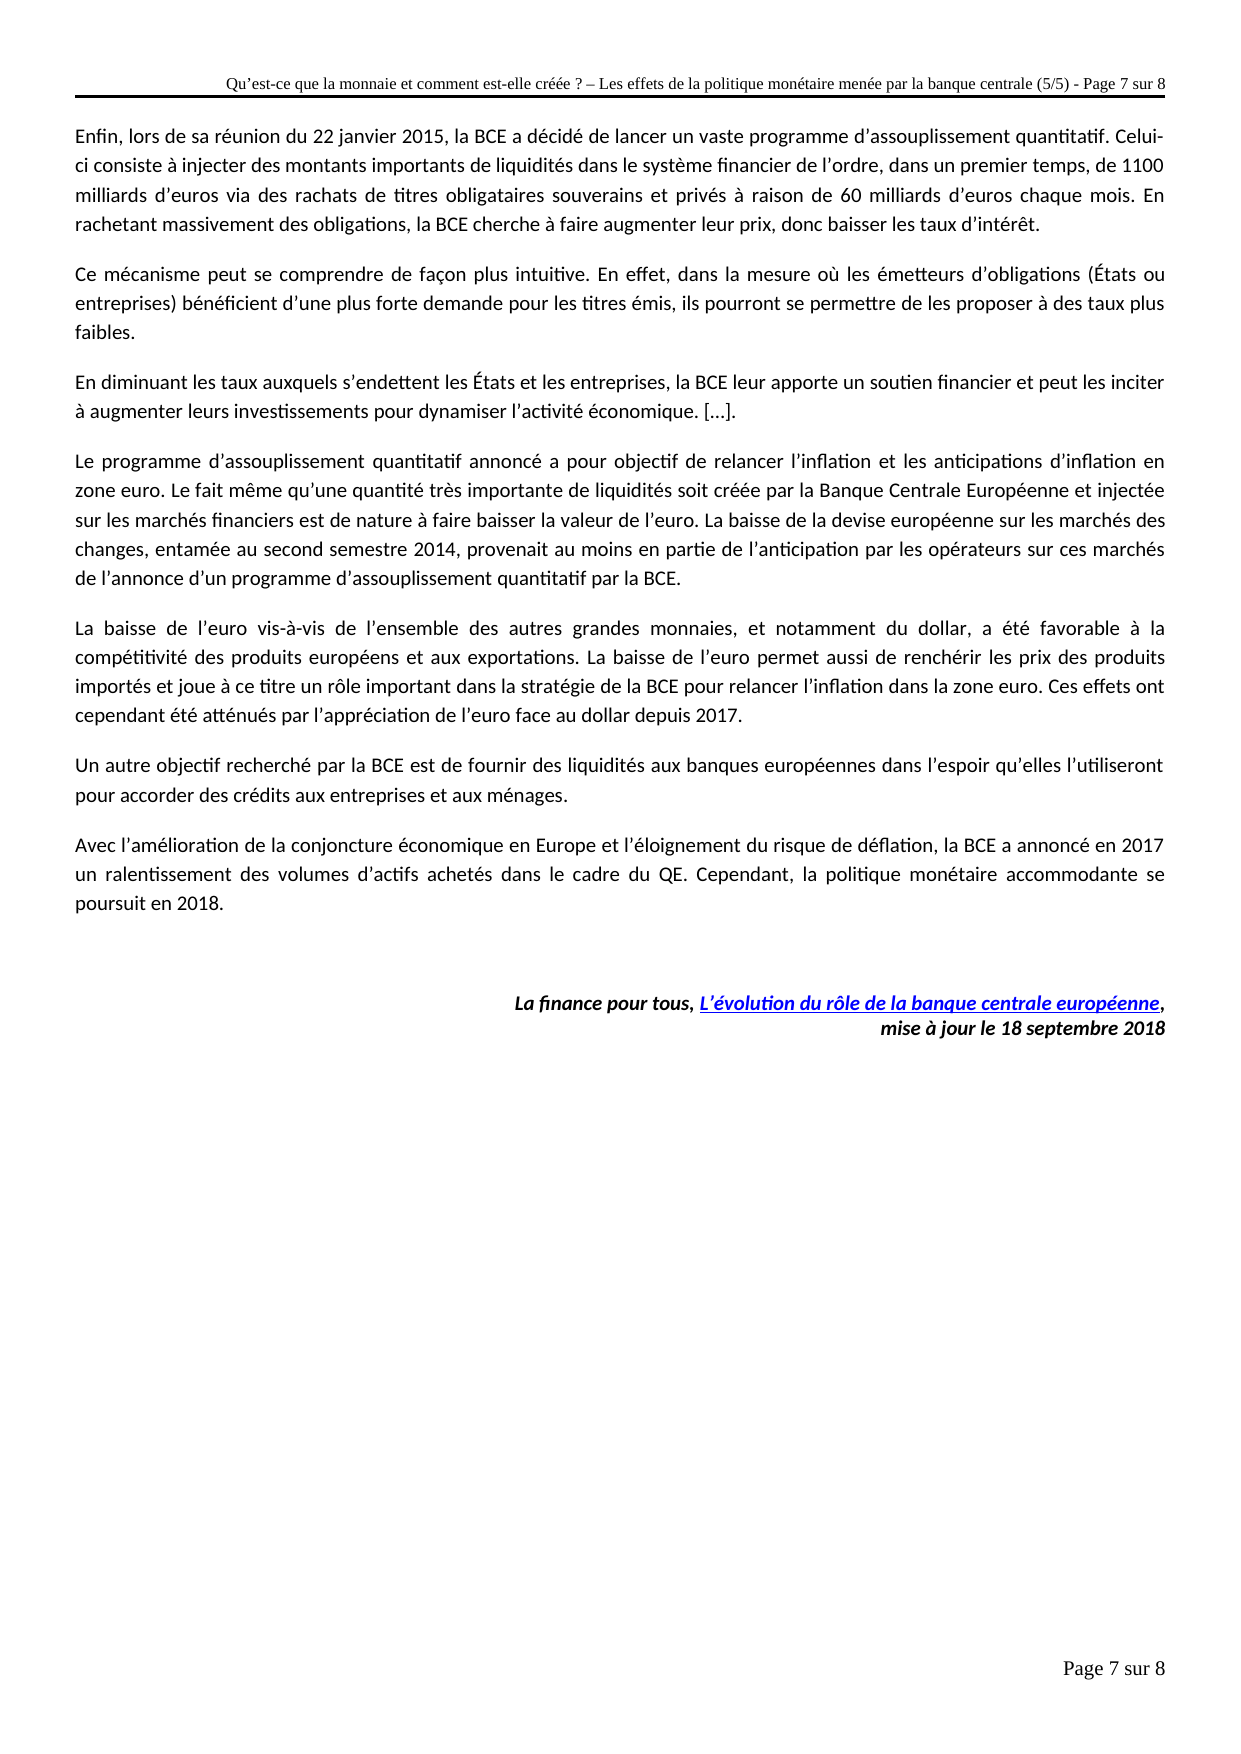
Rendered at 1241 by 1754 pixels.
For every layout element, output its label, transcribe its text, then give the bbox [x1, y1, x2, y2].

text La baisse de l’euro vis-à-vis de l’ensemble des autres grandes monnaies, et notamment du dollar, a été favorable à la compétitivité des produits européens et aux exportations. La baisse de l’euro permet aussi de renchérir les prix des produits importés et joue à ce titre un rôle important dans la stratégie de la BCE pour relancer l’inflation dans la zone euro. Ces effets ont cependant été atténués par l’appréciation de l’euro face au dollar depuis 2017. [75, 615, 1165, 728]
text Le programme d’assouplissement quantitatif annoncé a pour objectif de relancer l’inflation et les anticipations d’inflation en zone euro. Le fait même qu’une quantité très importante de liquidités soit créée par la Banque Centrale Européenne et injectée sur les marchés financiers est de nature à faire baisser la valeur de l’euro. La baisse de la devise européenne sur les marchés des changes, entamée au second semestre 2014, provenait au moins en partie de l’anticipation par les opérateurs sur ces marchés de l’annonce d’un programme d’assouplissement quantitatif par la BCE. [75, 448, 1165, 591]
text La finance pour tous, L’évolution du rôle de la banque centrale européenne, [75, 990, 1165, 1016]
text Avec l’amélioration de la conjoncture économique en Europe et l’éloignement du risque de déflation, la BCE a annoncé en 2017 un ralentissement des volumes d’actifs achetés dans le cadre du QE. Cependant, la politique monétaire accommodante se poursuit en 2018. [75, 832, 1165, 916]
text Un autre objectif recherché par la BCE est de fournir des liquidités aux banques européennes dans l’espoir qu’elles l’utiliseront pour accorder des crédits aux entreprises et aux ménages. [75, 753, 1165, 807]
text Ce mécanisme peut se comprendre de façon plus intuitive. En effet, dans la mesure où les émetteurs d’obligations (États ou entreprises) bénéficient d’une plus forte demande pour les titres émis, ils pourront se permettre de les proposer à des taux plus faibles. [75, 261, 1165, 345]
text mise à jour le 18 septembre 2018 [75, 1016, 1165, 1041]
text En diminuant les taux auxquels s’endettent les États et les entreprises, la BCE leur apporte un soutien financier et peut les inciter à augmenter leurs investissements pour dynamiser l’activité économique. […]. [75, 369, 1165, 424]
text Enfin, lors de sa réunion du 22 janvier 2015, la BCE a décidé de lancer un vaste programme d’assouplissement quantitatif. Celui-ci consiste à injecter des montants importants de liquidités dans le système financier de l’ordre, dans un premier temps, de 1100 milliards d’euros via des rachats de titres obligataires souverains et privés à raison de 60 milliards d’euros chaque mois. En rachetant massivement des obligations, la BCE cherche à faire augmenter leur prix, donc baisser les taux d’intérêt. [75, 123, 1165, 236]
